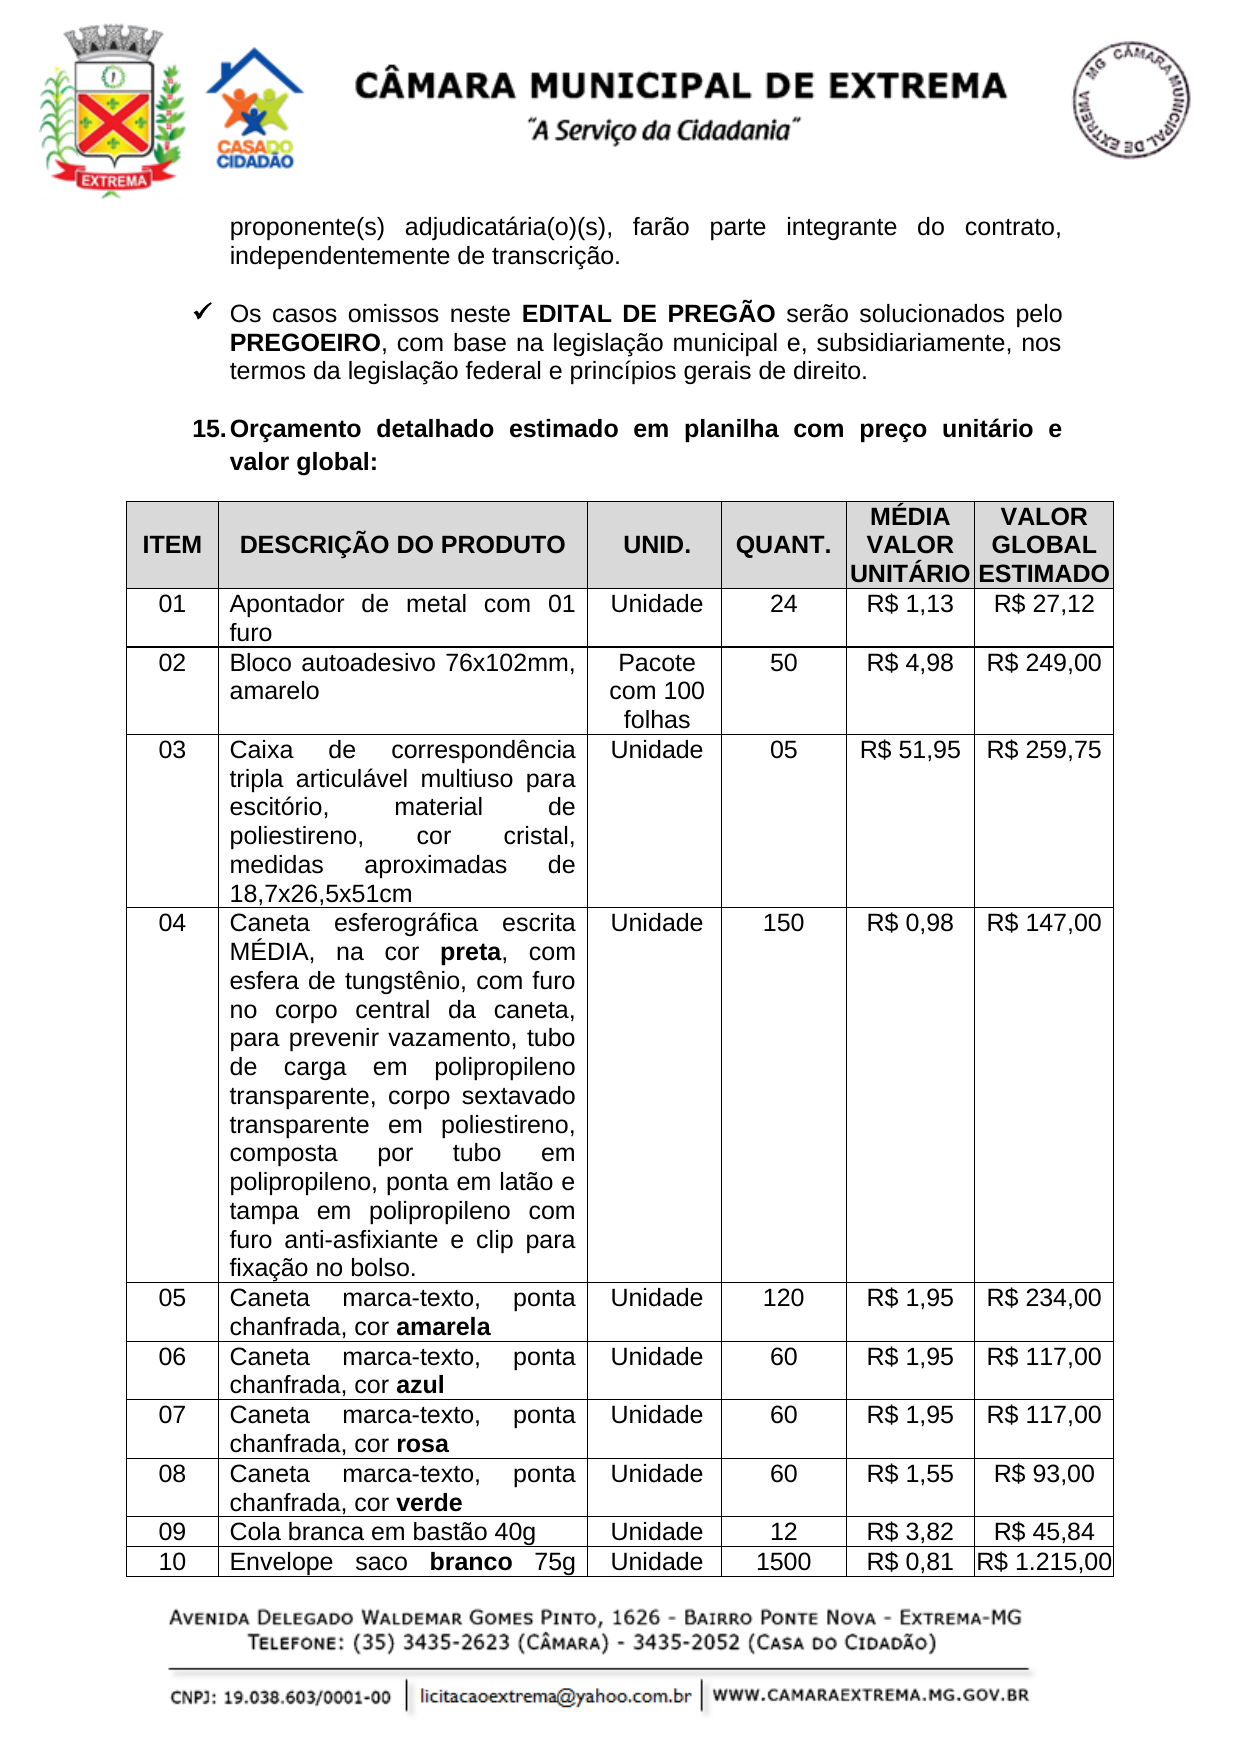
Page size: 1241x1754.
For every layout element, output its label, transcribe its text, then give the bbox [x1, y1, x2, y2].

table_cell Unidade [588, 1547, 721, 1576]
table_cell Envelope saco branco 75g 240x340mm [219, 1547, 587, 1576]
table_cell Unidade [588, 589, 721, 646]
table_header UNID. [588, 502, 721, 588]
table_cell 03 [127, 735, 218, 907]
table_cell 50 [722, 648, 846, 734]
table_cell R$ 93,00 [975, 1459, 1113, 1516]
table_cell Bloco autoadesivo 76x102mm, amarelo [219, 648, 587, 734]
table_cell 02 [127, 648, 218, 734]
table_cell 24 [722, 589, 846, 646]
list Os casos omissos neste EDITAL DE PREGÃO serão solucionados pelo PREGOEIRO, com base na legislação municipal e, subsidiariamente, nos termos da legislação federal e princípios gerais de direito. [192, 299, 1063, 385]
table_header QUANT. [722, 502, 846, 588]
table_cell 08 [127, 1459, 218, 1516]
table_cell Unidade [588, 908, 721, 1282]
table_cell R$ 249,00 [975, 648, 1113, 734]
table_cell Pacote com 100 folhas [588, 648, 721, 734]
table_cell R$ 1,95 [847, 1342, 974, 1399]
table_cell 120 [722, 1283, 846, 1341]
table_cell 12 [722, 1517, 846, 1546]
table_cell Cola branca em bastão 40g [219, 1517, 587, 1546]
table_cell 06 [127, 1342, 218, 1399]
table_cell 09 [127, 1517, 218, 1546]
table_header VALOR GLOBAL ESTIMADO [975, 502, 1113, 588]
picture [0, 0, 1239, 213]
table_cell R$ 1,55 [847, 1459, 974, 1516]
table_cell 150 [722, 908, 846, 1282]
table_cell R$ 1,95 [847, 1400, 974, 1458]
table_cell 60 [722, 1459, 846, 1516]
picture [0, 1581, 1240, 1737]
table_cell 04 [127, 908, 218, 1282]
table_header ITEM [127, 502, 218, 588]
table_cell R$ 45,84 [975, 1517, 1113, 1546]
table_cell 01 [127, 589, 218, 646]
table_cell 60 [722, 1342, 846, 1399]
table_cell R$ 51,95 [847, 735, 974, 907]
table_cell Unidade [588, 1400, 721, 1458]
table_cell Unidade [588, 1283, 721, 1341]
table_cell Unidade [588, 735, 721, 907]
table_cell R$ 234,00 [975, 1283, 1113, 1341]
table_cell 60 [722, 1400, 846, 1458]
table_cell 05 [722, 735, 846, 907]
table_cell R$ 0,98 [847, 908, 974, 1282]
table_cell R$ 0,81 [847, 1547, 974, 1576]
table_cell Caneta marca-texto, ponta chanfrada, cor amarela [219, 1283, 587, 1341]
table_cell R$ 117,00 [975, 1342, 1113, 1399]
table_cell 1500 [722, 1547, 846, 1576]
table_cell R$ 3,82 [847, 1517, 974, 1546]
table_cell R$ 1,95 [847, 1283, 974, 1341]
table_cell R$ 259,75 [975, 735, 1113, 907]
table_cell R$ 1,13 [847, 589, 974, 646]
table_cell R$ 1.215,00 [975, 1547, 1113, 1576]
table_cell 07 [127, 1400, 218, 1458]
table_cell R$ 117,00 [975, 1400, 1113, 1458]
list Orçamento detalhado estimado em planilha com preço unitário e valor global: [192, 414, 1063, 476]
table_cell 05 [127, 1283, 218, 1341]
table_cell R$ 27,12 [975, 589, 1113, 646]
table_header DESCRIÇÃO DO PRODUTO [219, 502, 587, 588]
table_cell Unidade [588, 1459, 721, 1516]
table_cell R$ 147,00 [975, 908, 1113, 1282]
table_header MÉDIA VALOR UNITÁRIO [847, 502, 974, 588]
table_cell Caneta marca-texto, ponta chanfrada, cor rosa [219, 1400, 587, 1458]
table_cell Unidade [588, 1342, 721, 1399]
table_cell R$ 4,98 [847, 648, 974, 734]
table_cell Caneta marca-texto, ponta chanfrada, cor verde [219, 1459, 587, 1516]
table_cell Caneta esferográfica escrita MÉDIA, na cor preta, com esfera de tungstênio, com furo no corpo central da caneta, para prevenir vazamento, tubo de carga em polipropileno transparente, corpo sextavado transparente em poliestireno, composta por tubo em polipropileno, ponta em latão e tampa em polipropileno com furo anti-asfixiante e clip para fixação no bolso. [219, 908, 587, 1282]
table_cell Apontador de metal com 01 furo [219, 589, 587, 646]
table_cell 10 [127, 1547, 218, 1576]
table_cell Caixa de correspondência tripla articulável multiuso para escitório, material de poliestireno, cor cristal, medidas aproximadas de 18,7x26,5x51cm [219, 735, 587, 907]
table_cell Caneta marca-texto, ponta chanfrada, cor azul [219, 1342, 587, 1399]
table_cell Unidade [588, 1517, 721, 1546]
